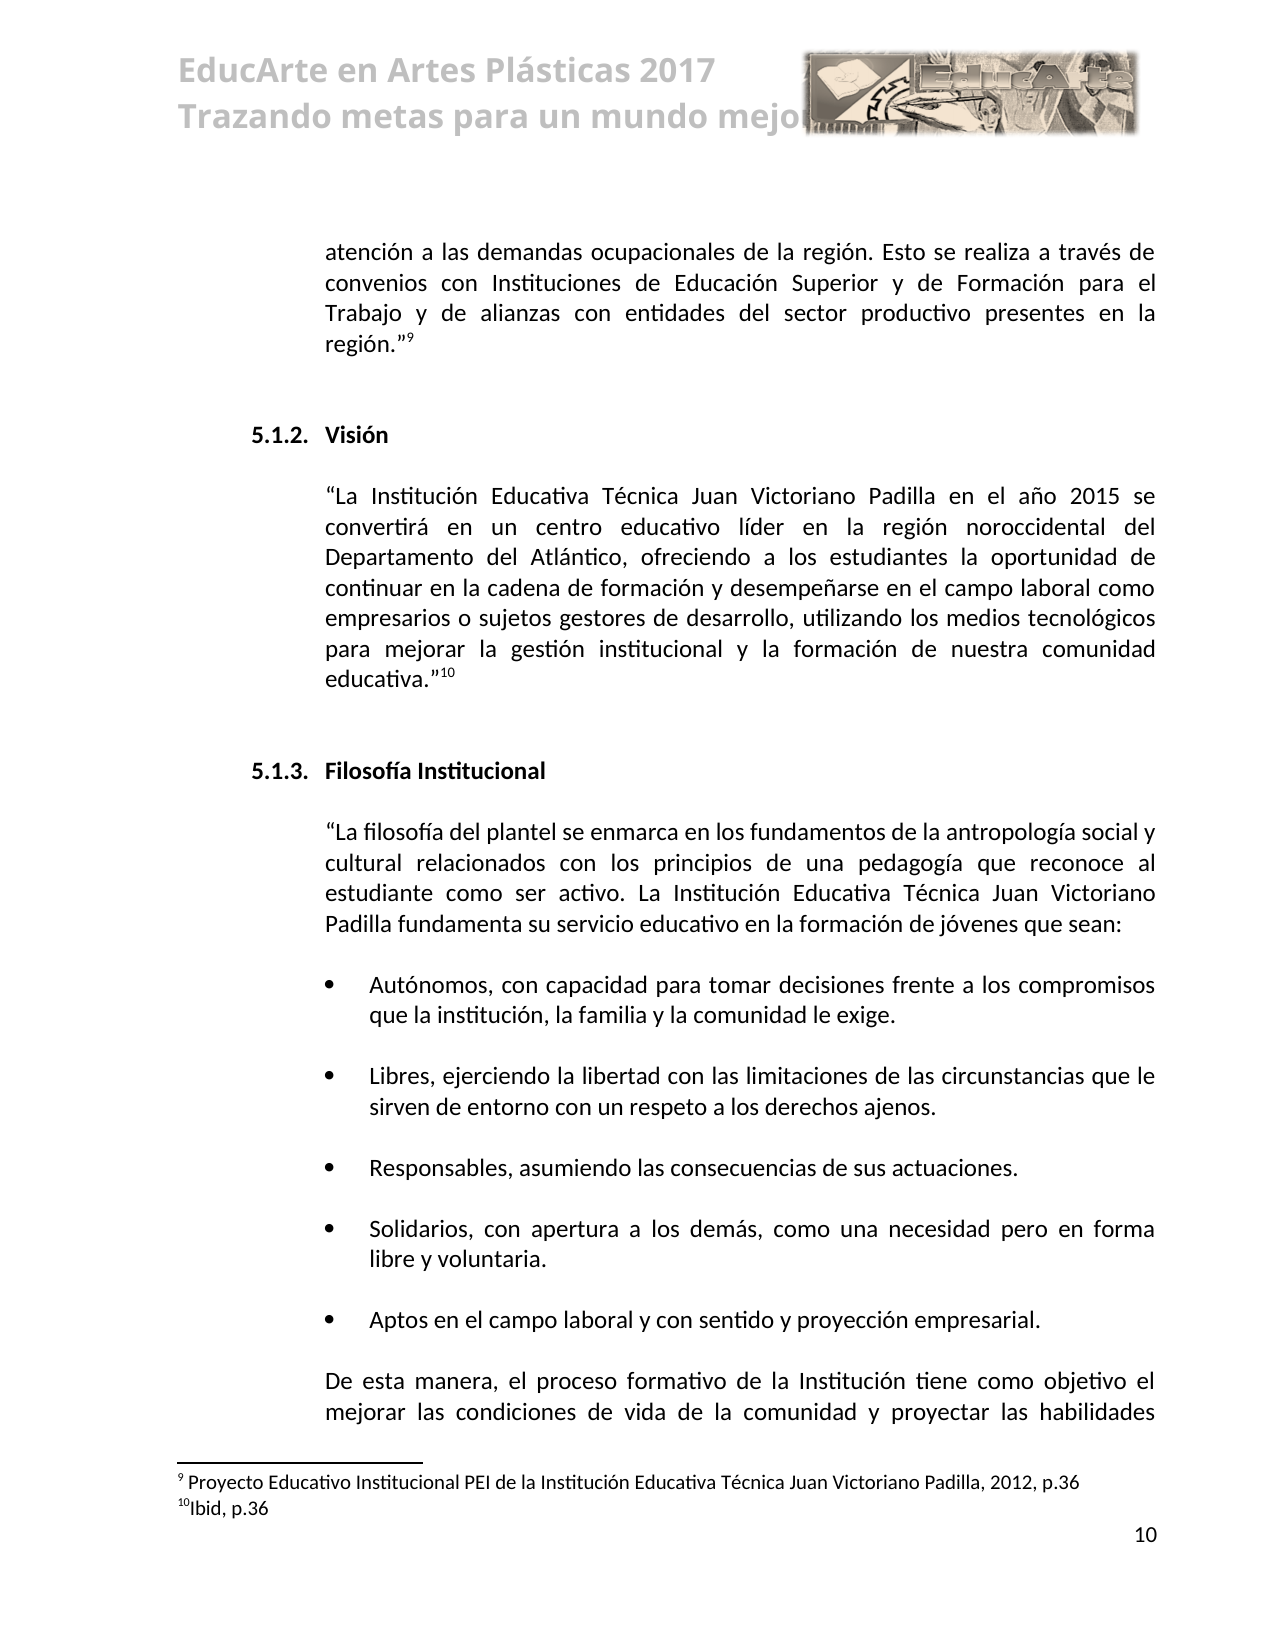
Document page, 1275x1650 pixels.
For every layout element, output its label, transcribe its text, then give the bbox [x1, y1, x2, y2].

list Visión [251, 419, 1157, 450]
list “La Institución Educativa Técnica Juan Victoriano Padilla en el año 2015 se convertirá en un centro educativo líder en la región noroccidental del Departamento del Atlántico, ofreciendo a los estudiantes la oportunidad de continuar en la cadena de formación y desempeñarse en el campo laboral como empresarios o sujetos gestores de desarrollo, utilizando los medios tecnológicos para mejorar la gestión institucional y la formación de nuestra comunidad educativa.” [325, 480, 1157, 694]
list “La filosofía del plantel se enmarca en los fundamentos de la antropología social y cultural relacionados con los principios de una pedagogía que reconoce al estudiante como ser activo. La Institución Educativa Técnica Juan Victoriano Padilla fundamenta su servicio educativo en la formación de jóvenes que sean: [325, 816, 1157, 938]
list Aptos en el campo laboral y con sentido y proyección empresarial. [325, 1304, 1157, 1335]
list Autónomos, con capacidad para tomar decisiones frente a los compromisos que la institución, la familia y la comunidad le exige. [325, 969, 1157, 1030]
list Solidarios, con apertura a los demás, como una necesidad pero en forma libre y voluntaria. [325, 1213, 1157, 1274]
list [325, 236, 1157, 358]
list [325, 1366, 1157, 1427]
list Responsables, asumiendo las consecuencias de sus actuaciones. [325, 1152, 1157, 1182]
list Libres, ejerciendo la libertad con las limitaciones de las circunstancias que le sirven de entorno con un respeto a los derechos ajenos. [325, 1060, 1157, 1121]
list Filosofía Institucional [251, 755, 1157, 786]
